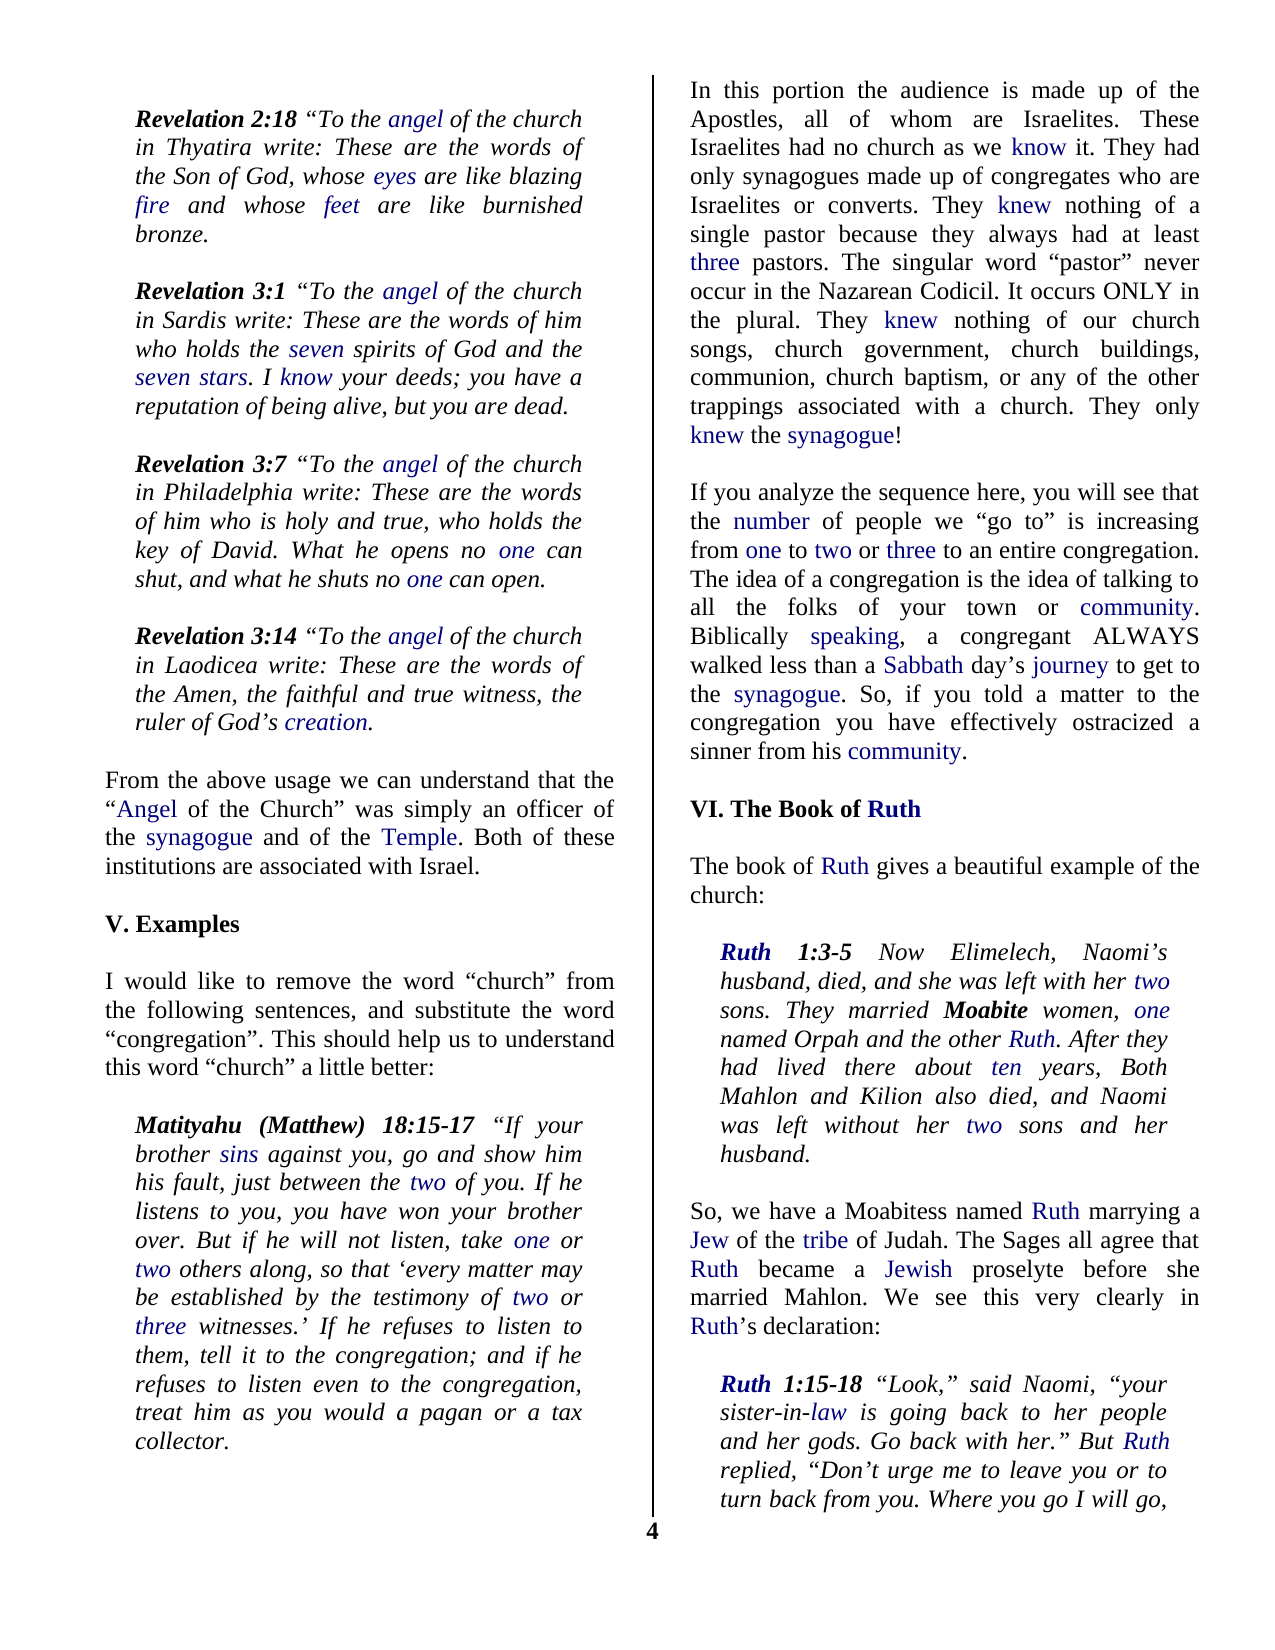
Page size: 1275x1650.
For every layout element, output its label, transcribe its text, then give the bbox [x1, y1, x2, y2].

text From the above usage we can understand that the “Angel of the Church” was simply an officer of the synagogue and of the Temple. Both of these institutions are associated with Israel. [105, 765, 615, 880]
text Revelation 2:18 “To the angel of the church in Thyatira write: These are the words of the Son of God, whose eyes are like blazing fire and whose feet are like burnished bronze. [135, 104, 585, 247]
text So, we have a Moabitess named Ruth marrying a Jew of the tribe of Judah. The Sages all agree that Ruth became a Jewish proselyte before she married Mahlon. We see this very clearly in Ruth’s declaration: [690, 1196, 1200, 1340]
text In this portion the audience is made up of the Apostles, all of whom are Israelites. These Israelites had no church as we know it. They had only synagogues made up of congregates who are Israelites or converts. They knew nothing of a single pastor because they always had at least three pastors. The singular word “pastor” never occur in the Nazarean Codicil. It occurs ONLY in the plural. They knew nothing of our church songs, church government, church buildings, communion, church baptism, or any of the other trappings associated with a church. They only knew the synagogue! [690, 75, 1200, 449]
text The book of Ruth gives a beautiful example of the church: [690, 851, 1200, 909]
text If you analyze the sequence here, you will see that the number of people we “go to” is increasing from one to two or three to an entire congregation. The idea of a congregation is the idea of talking to all the folks of your town or community. Biblically speaking, a congregant ALWAYS walked less than a Sabbath day’s journey to get to the synagogue. So, if you told a matter to the congregation you have effectively ostracized a sinner from his community. [690, 477, 1200, 765]
text Revelation 3:7 “To the angel of the church in Philadelphia write: These are the words of him who is holy and true, who holds the key of David. What he opens no one can shut, and what he shuts no one can open. [135, 449, 585, 592]
text Revelation 3:1 “To the angel of the church in Sardis write: These are the words of him who holds the seven spirits of God and the seven stars. I know your deeds; you have a reputation of being alive, but you are dead. [135, 276, 585, 420]
text Ruth 1:3-5 Now Elimelech, Naomi’s husband, died, and she was left with her two sons. They married Moabite women, one named Orpah and the other Ruth. After they had lived there about ten years, Both Mahlon and Kilion also died, and Naomi was left without her two sons and her husband. [720, 937, 1170, 1167]
text Revelation 3:14 “To the angel of the church in Laodicea write: These are the words of the Amen, the faithful and true witness, the ruler of God’s creation. [135, 621, 585, 736]
text Matityahu (Matthew) 18:15-17 “If your brother sins against you, go and show him his fault, just between the two of you. If he listens to you, you have won your brother over. But if he will not listen, take one or two others along, so that ‘every matter may be established by the testimony of two or three witnesses.’ If he refuses to listen to them, tell it to the congregation; and if he refuses to listen even to the congregation, treat him as you would a pagan or a tax collector. [135, 1110, 585, 1455]
text VI. The Book of Ruth [690, 794, 1200, 822]
text V. Examples [105, 909, 615, 937]
text I would like to remove the word “church” from the following sentences, and substitute the word “congregation”. This should help us to understand this word “church” a little better: [105, 966, 615, 1081]
